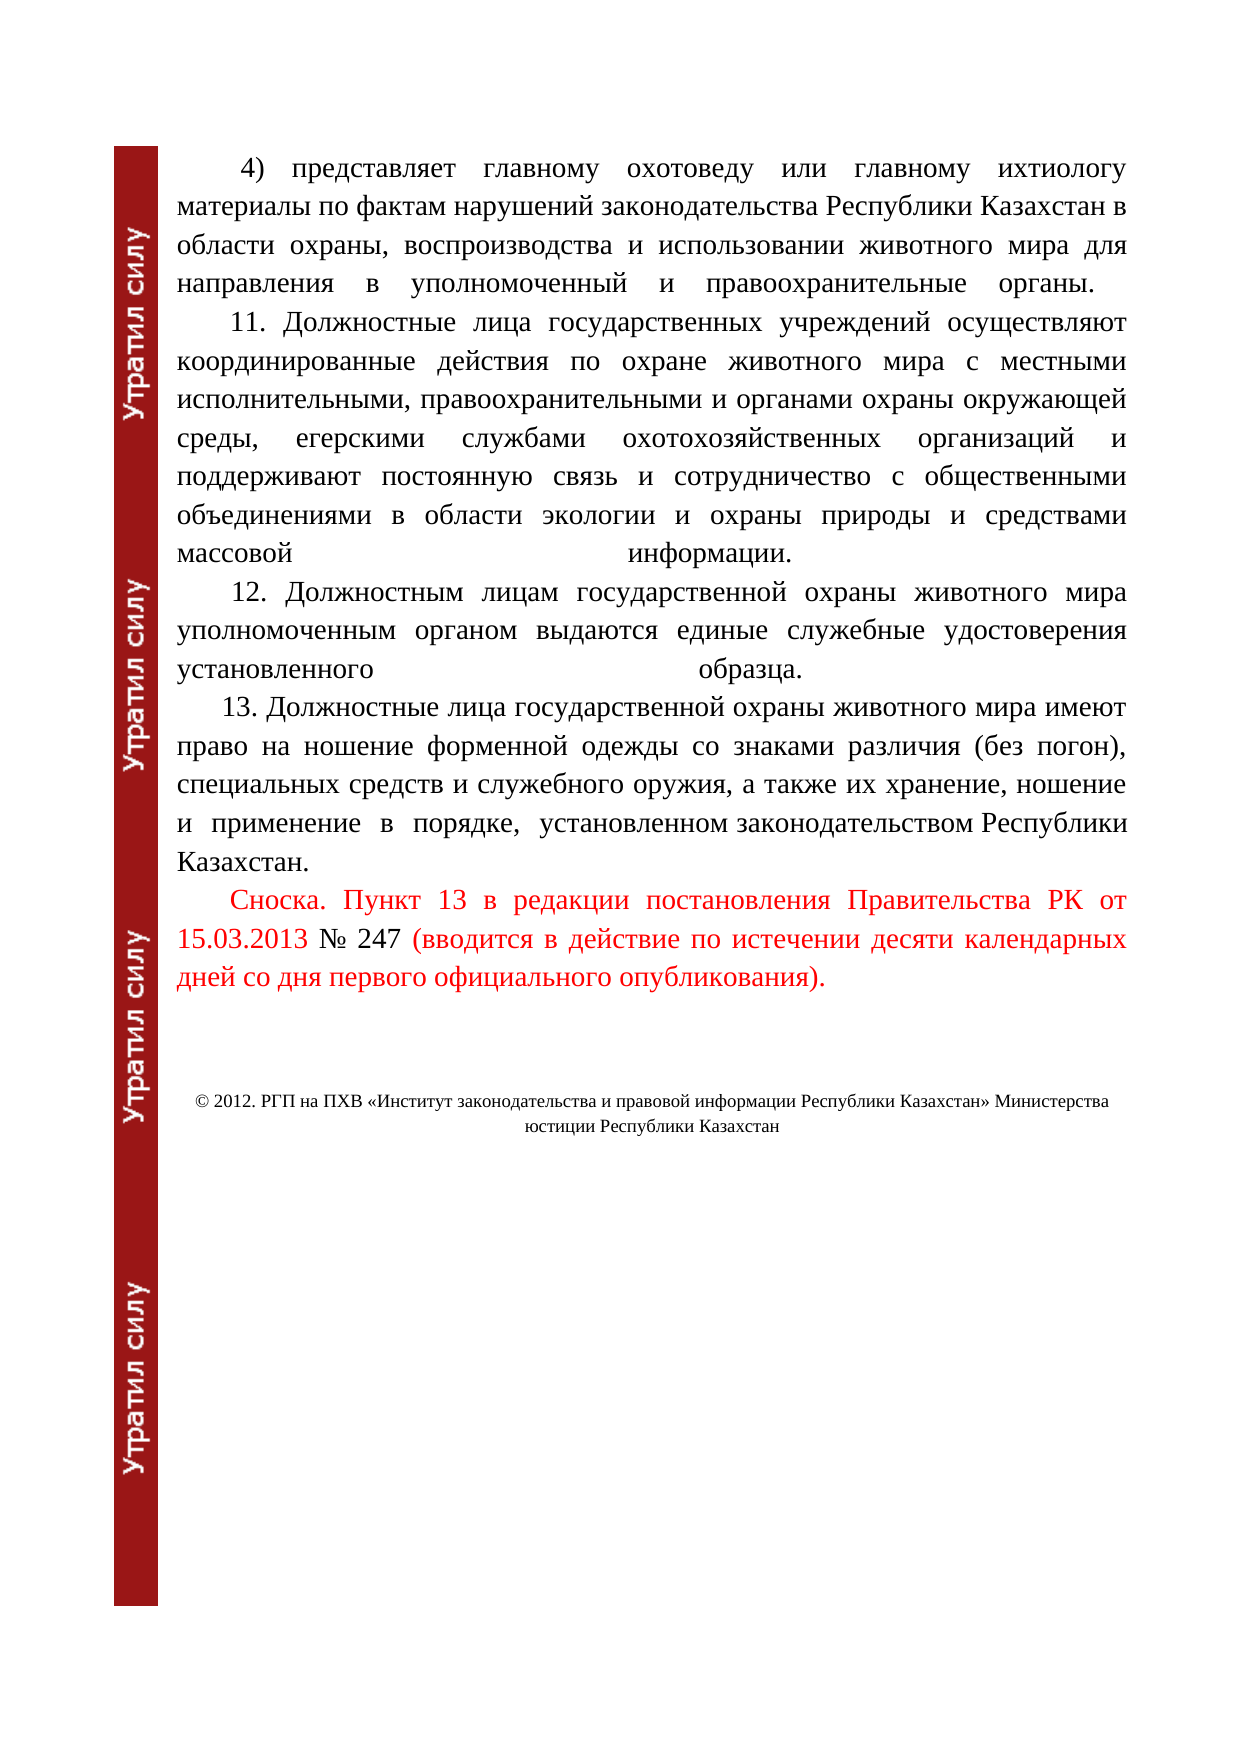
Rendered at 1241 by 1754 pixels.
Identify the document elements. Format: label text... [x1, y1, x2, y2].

picture [114, 993, 158, 1090]
text © 2012. РГП на ПХВ «Институт законодательства и правовой информации Республики Казахстан» Министерства юстиции Республики Казахстан [112, 1090, 1128, 1136]
picture [114, 1136, 158, 1606]
picture [114, 146, 158, 150]
